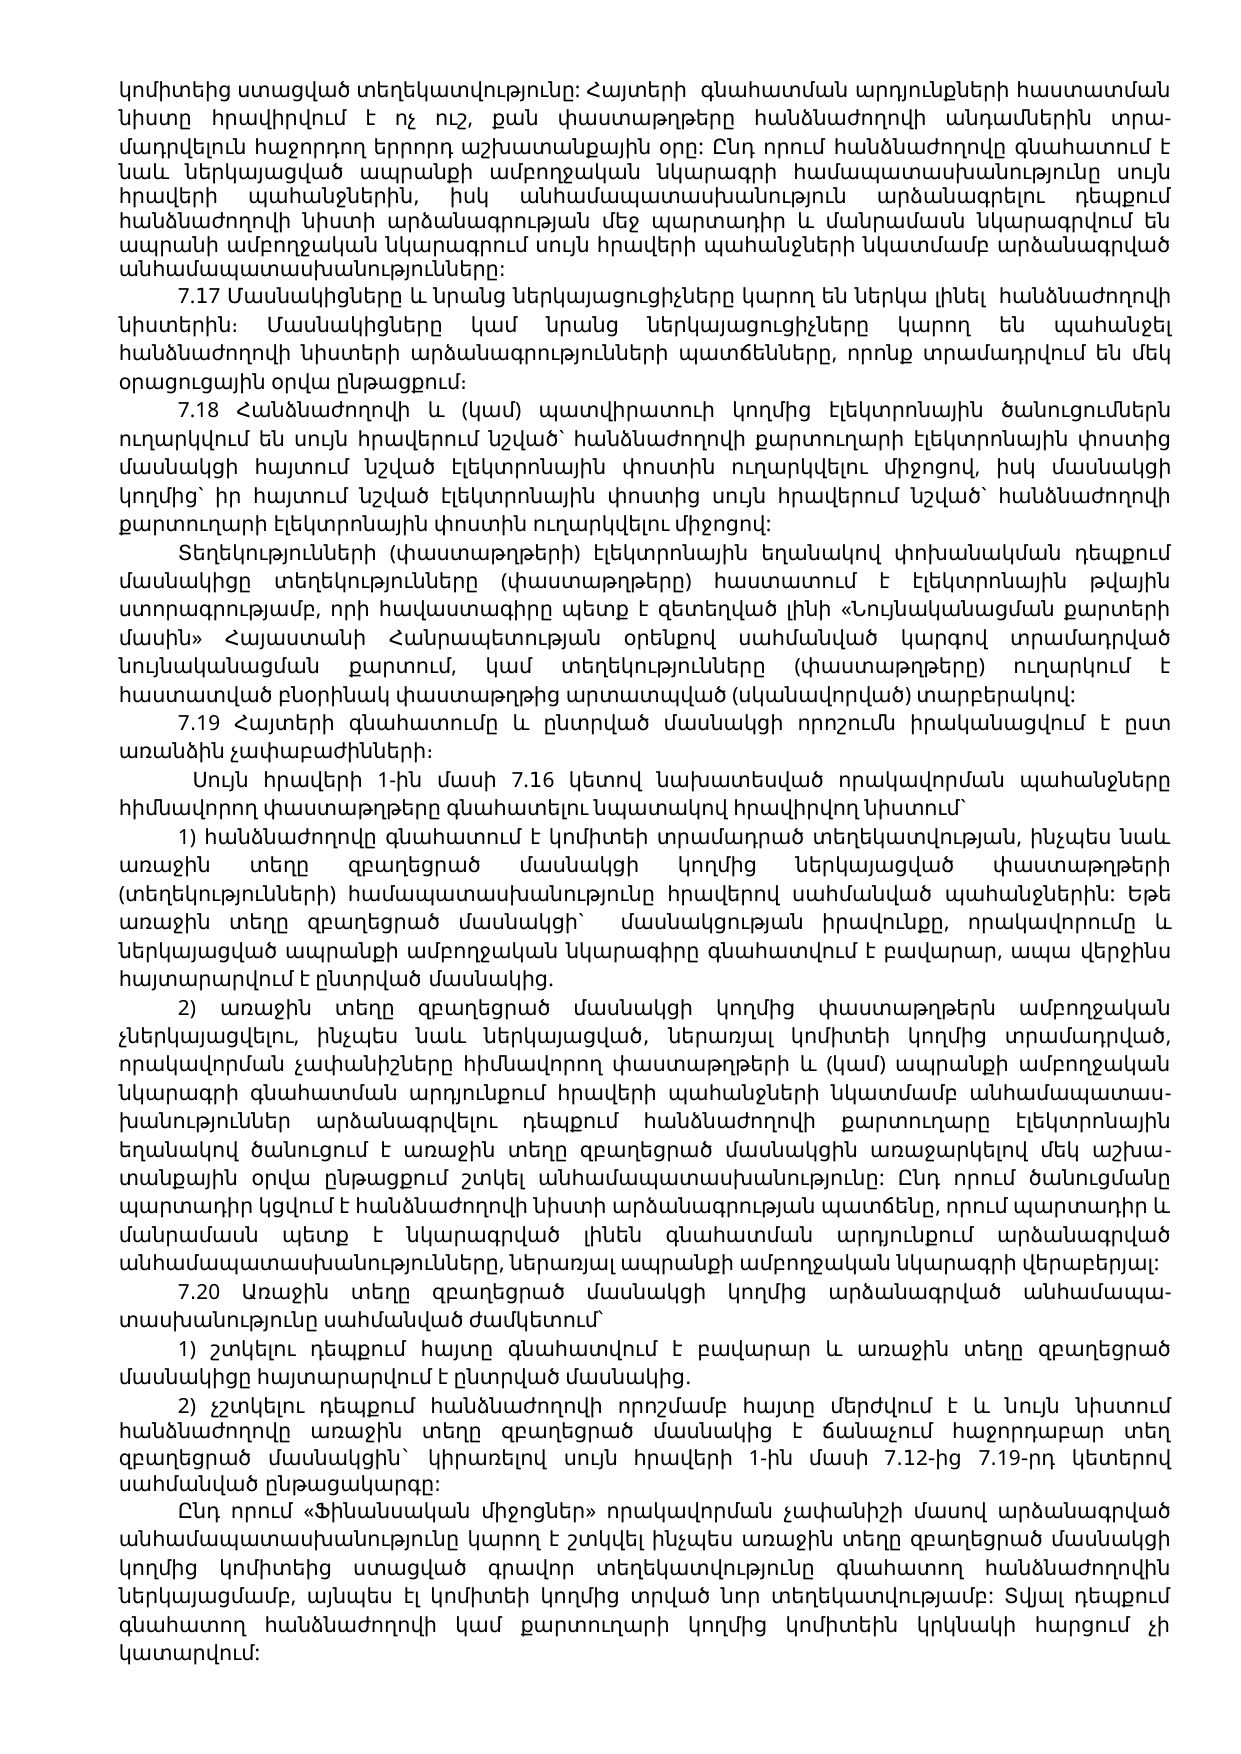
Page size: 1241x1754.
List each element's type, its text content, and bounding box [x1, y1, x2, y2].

text 1) շտկելու դեպքում հայտը գնահատվում է բավարար և առաջին տեղը զբաղեցրած մասնակիցը հայտարարվում է ընտրված մասնակից. [118, 1334, 1171, 1391]
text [118, 75, 1171, 282]
text 7.18 Հանձնաժողովի և (կամ) պատվիրատուի կողմից էլեկտրոնային ծանուցումներն ուղարկվում են սույն հրավերում նշված` հանձնաժողովի քարտուղարի էլեկտրոնային փոստից մասնակցի հայտում նշված էլեկտրոնային փոստին ուղարկվելու միջոցով, իսկ մասնակցի կողմից` իր հայտում նշված էլեկտրոնային փոստից սույն հրավերում նշված` հանձնաժողովի քարտուղարի էլեկտրոնային փոստին ուղարկվելու միջոցով: [118, 395, 1171, 538]
text Ընդ որում «Ֆինանսական միջոցներ» որակավորման չափանիշի մասով արձանագրված անհամապատասխանությունը կարող է շտկվել ինչպես առաջին տեղը զբաղեցրած մասնակցի կողմից կոմիտեից ստացված գրավոր տեղեկատվությունը գնահատող հանձնաժողովին ներկայացմամբ, այնպես էլ կոմիտեի կողմից տրված նոր տեղեկատվությամբ: Տվյալ դեպքում գնահատող հանձնաժողովի կամ քարտուղարի կողմից կոմիտեին կրկնակի հարցում չի կատարվում: [118, 1496, 1171, 1667]
text 7.19 Հայտերի գնահատումը և ընտրված մասնակցի որոշումն իրականացվում է ըստ առանձին չափաբաժինների։ [118, 708, 1171, 765]
text 2) չշտկելու դեպքում հանձնաժողովի որոշմամբ հայտը մերժվում է և նույն նիստում հանձնաժողովը առաջին տեղը զբաղեցրած մասնակից է ճանաչում հաջորդաբար տեղ զբաղեցրած մասնակցին` կիրառելով սույն հրավերի 1-ին մասի 7.12-ից 7.19-րդ կետերով սահմանված ընթացակարգը: [118, 1391, 1171, 1496]
text Սույն հրավերի 1-ին մասի 7.16 կետով նախատեսված որակավորման պահանջները հիմնավորող փաստաթղթերը գնահատելու նպատակով հրավիրվող նիստում` [118, 765, 1171, 822]
text 2) առաջին տեղը զբաղեցրած մասնակցի կողմից փաստաթղթերն ամբողջական չներկայացվելու, ինչպես նաև ներկայացված, ներառյալ կոմիտեի կողմից տրամադրված, որակավորման չափանիշները հիմնավորող փաստաթղթերի և (կամ) ապրանքի ամբողջական նկարագրի գնահատման արդյունքում հրավերի պահանջների նկատմամբ անհամապատասխանություններ արձանագրվելու դեպքում հանձնաժողովի քարտուղարը էլեկտրոնային եղանակով ծանուցում է առաջին տեղը զբաղեցրած մասնակցին առաջարկելով մեկ աշխատանքային օրվա ընթացքում շտկել անհամապատասխանությունը: Ընդ որում ծանուցմանը պարտադիր կցվում է հանձնաժողովի նիստի արձանագրության պատճենը, որում պարտադիր և մանրամասն պետք է նկարագրված լինեն գնահատման արդյունքում արձանագրված անհամապատասխանությունները, ներառյալ ապրանքի ամբողջական նկարագրի վերաբերյալ: [118, 993, 1171, 1277]
text 7.17 Մասնակիցները և նրանց ներկայացուցիչները կարող են ներկա լինել հանձնաժողովի նիստերին։ Մասնակիցները կամ նրանց ներկայացուցիչները կարող են պահանջել հանձնաժողովի նիստերի արձանագրությունների պատճենները, որոնք տրամադրվում են մեկ օրացուցային օրվա ընթացքում։ [118, 282, 1171, 395]
text 1) հանձնաժողովը գնահատում է կոմիտեի տրամադրած տեղեկատվության, ինչպես նաև առաջին տեղը զբաղեցրած մասնակցի կողմից ներկայացված փաստաթղթերի (տեղեկությունների) համապատասխանությունը հրավերով սահմանված պահանջներին: Եթե առաջին տեղը զբաղեցրած մասնակցի` մասնակցության իրավունքը, որակավորումը և ներկայացված ապրանքի ամբողջական նկարագիրը գնահատվում է բավարար, ապա վերջինս հայտարարվում է ընտրված մասնակից. [118, 822, 1171, 993]
text Տեղեկությունների (փաստաթղթերի) էլեկտրոնային եղանակով փոխանակման դեպքում մասնակիցը տեղեկությունները (փաստաթղթերը) հաստատում է էլեկտրոնային թվային ստորագրությամբ, որի հավաստագիրը պետք է զետեղված լինի «Նույնականացման քարտերի մասին» Հայաստանի Հանրապետության օրենքով սահմանված կարգով տրամադրված նույնականացման քարտում, կամ տեղեկությունները (փաստաթղթերը) ուղարկում է հաստատված բնօրինակ փաստաթղթից արտատպված (սկանավորված) տարբերակով: [118, 538, 1171, 708]
text 7.20 Առաջին տեղը զբաղեցրած մասնակցի կողմից արձանագրված անհամապատասխանությունը սահմանված ժամկետում՝ [118, 1277, 1171, 1334]
